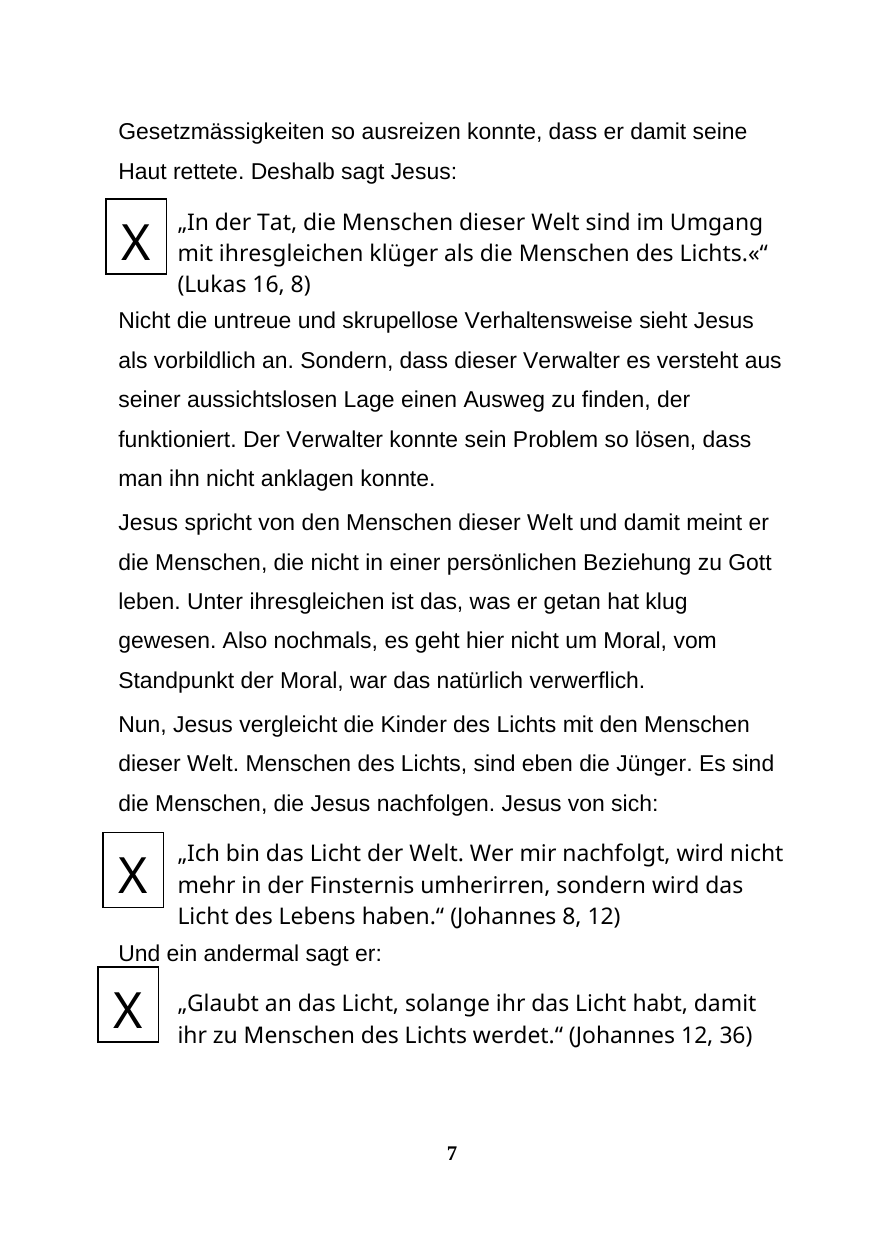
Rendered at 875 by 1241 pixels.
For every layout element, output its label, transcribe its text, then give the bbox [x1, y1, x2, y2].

text „Glaubt an das Licht, solange ihr das Licht habt, damit ihr zu Menschen des Lichts werdet.“ (Johannes 12, 36) [177, 987, 785, 1050]
text „Ich bin das Licht der Welt. Wer mir nachfolgt, wird nicht mehr in der Finsternis umherirren, sondern wird das Licht des Lebens haben.“ (Johannes 8, 12) [177, 837, 785, 931]
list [118, 118, 785, 184]
list Und ein andermal sagt er: [118, 939, 785, 966]
list Nicht die untreue und skrupellose Verhaltensweise sieht Jesus als vorbildlich an. Sondern, dass dieser Verwalter es versteht aus seiner aussichtslosen Lage einen Ausweg zu finden, der funktioniert. Der Verwalter konnte sein Problem so lösen, dass man ihn nicht anklagen konnte. [118, 307, 785, 492]
text „In der Tat, die Menschen dieser Welt sind im Umgang mit ihresgleichen klüger als die Menschen des Lichts.«“ (Lukas 16, 8) [177, 205, 785, 299]
list Nun, Jesus vergleicht die Kinder des Lichts mit den Menschen dieser Welt. Menschen des Lichts, sind eben die Jünger. Es sind die Menschen, die Jesus nachfolgen. Jesus von sich: [118, 711, 785, 816]
list Jesus spricht von den Menschen dieser Welt und damit meint er die Menschen, die nicht in einer persönlichen Beziehung zu Gott leben. Unter ihresgleichen ist das, was er getan hat klug gewesen. Also nochmals, es geht hier nicht um Moral, vom Standpunkt der Moral, war das natürlich verwerflich. [118, 509, 785, 693]
